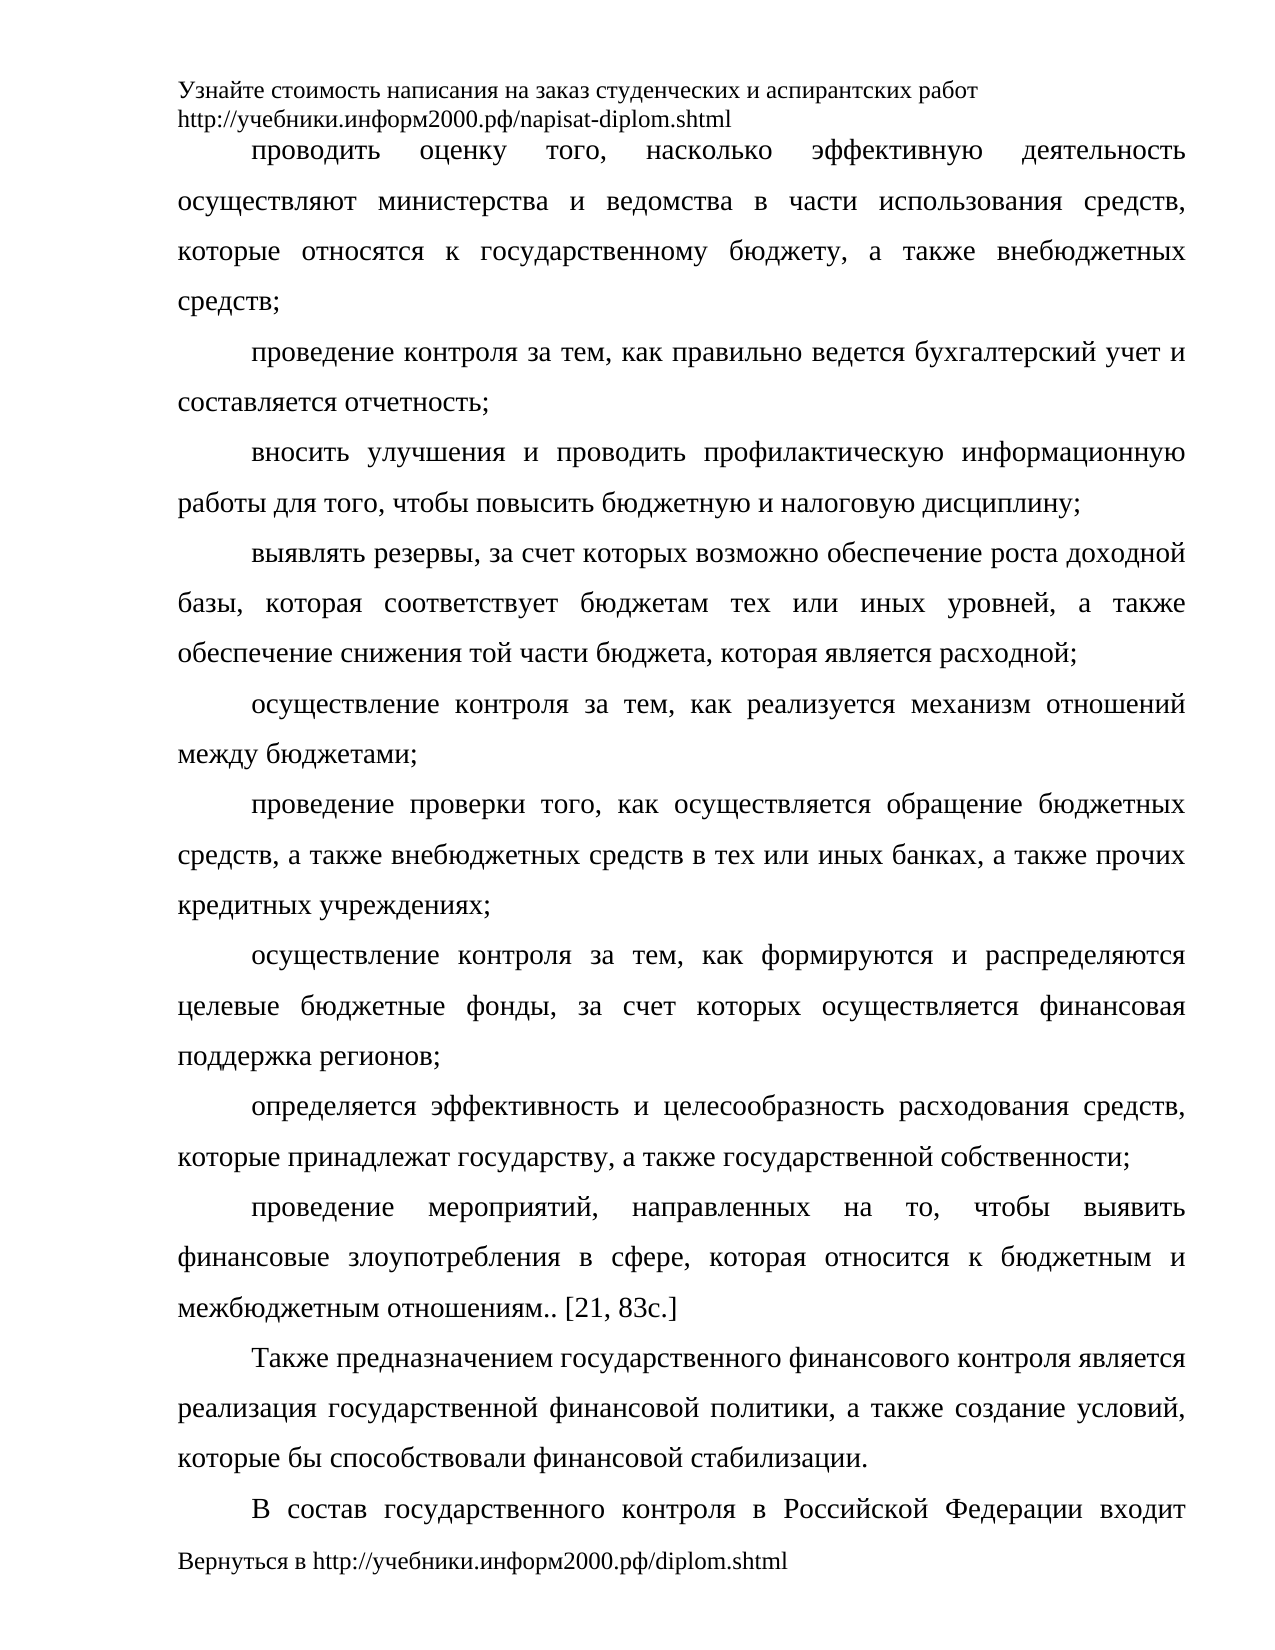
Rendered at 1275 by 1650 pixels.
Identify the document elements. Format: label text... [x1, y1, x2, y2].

text выявлять резервы, за счет которых возможно обеспечение роста доходной базы, которая соответствует бюджетам тех или иных уровней, а также обеспечение снижения той части бюджета, которая является расходной; [177, 535, 1186, 669]
text проводить оценку того, насколько эффективную деятельность осуществляют министерства и ведомства в части использования средств, которые относятся к государственному бюджету, а также внебюджетных средств; [177, 132, 1186, 317]
text вносить улучшения и проводить профилактическую информационную работы для того, чтобы повысить бюджетную и налоговую дисциплину; [177, 434, 1186, 518]
text Также предназначением государственного финансового контроля является реализация государственной финансовой политики, а также создание условий, которые бы способствовали финансовой стабилизации. [177, 1340, 1186, 1474]
text проведение проверки того, как осуществляется обращение бюджетных средств, а также внебюджетных средств в тех или иных банках, а также прочих кредитных учреждениях; [177, 787, 1186, 921]
text проведение мероприятий, направленных на то, чтобы выявить финансовые злоупотребления в сфере, которая относится к бюджетным и межбюджетным отношениям.. [21, 83с.] [177, 1189, 1186, 1323]
text осуществление контроля за тем, как формируются и распределяются целевые бюджетные фонды, за счет которых осуществляется финансовая поддержка регионов; [177, 937, 1186, 1072]
text проведение контроля за тем, как правильно ведется бухгалтерский учет и составляется отчетность; [177, 334, 1186, 418]
text осуществление контроля за тем, как реализуется механизм отношений между бюджетами; [177, 686, 1186, 770]
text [177, 1491, 1186, 1524]
text определяется эффективность и целесообразность расходования средств, которые принадлежат государству, а также государственной собственности; [177, 1088, 1186, 1172]
